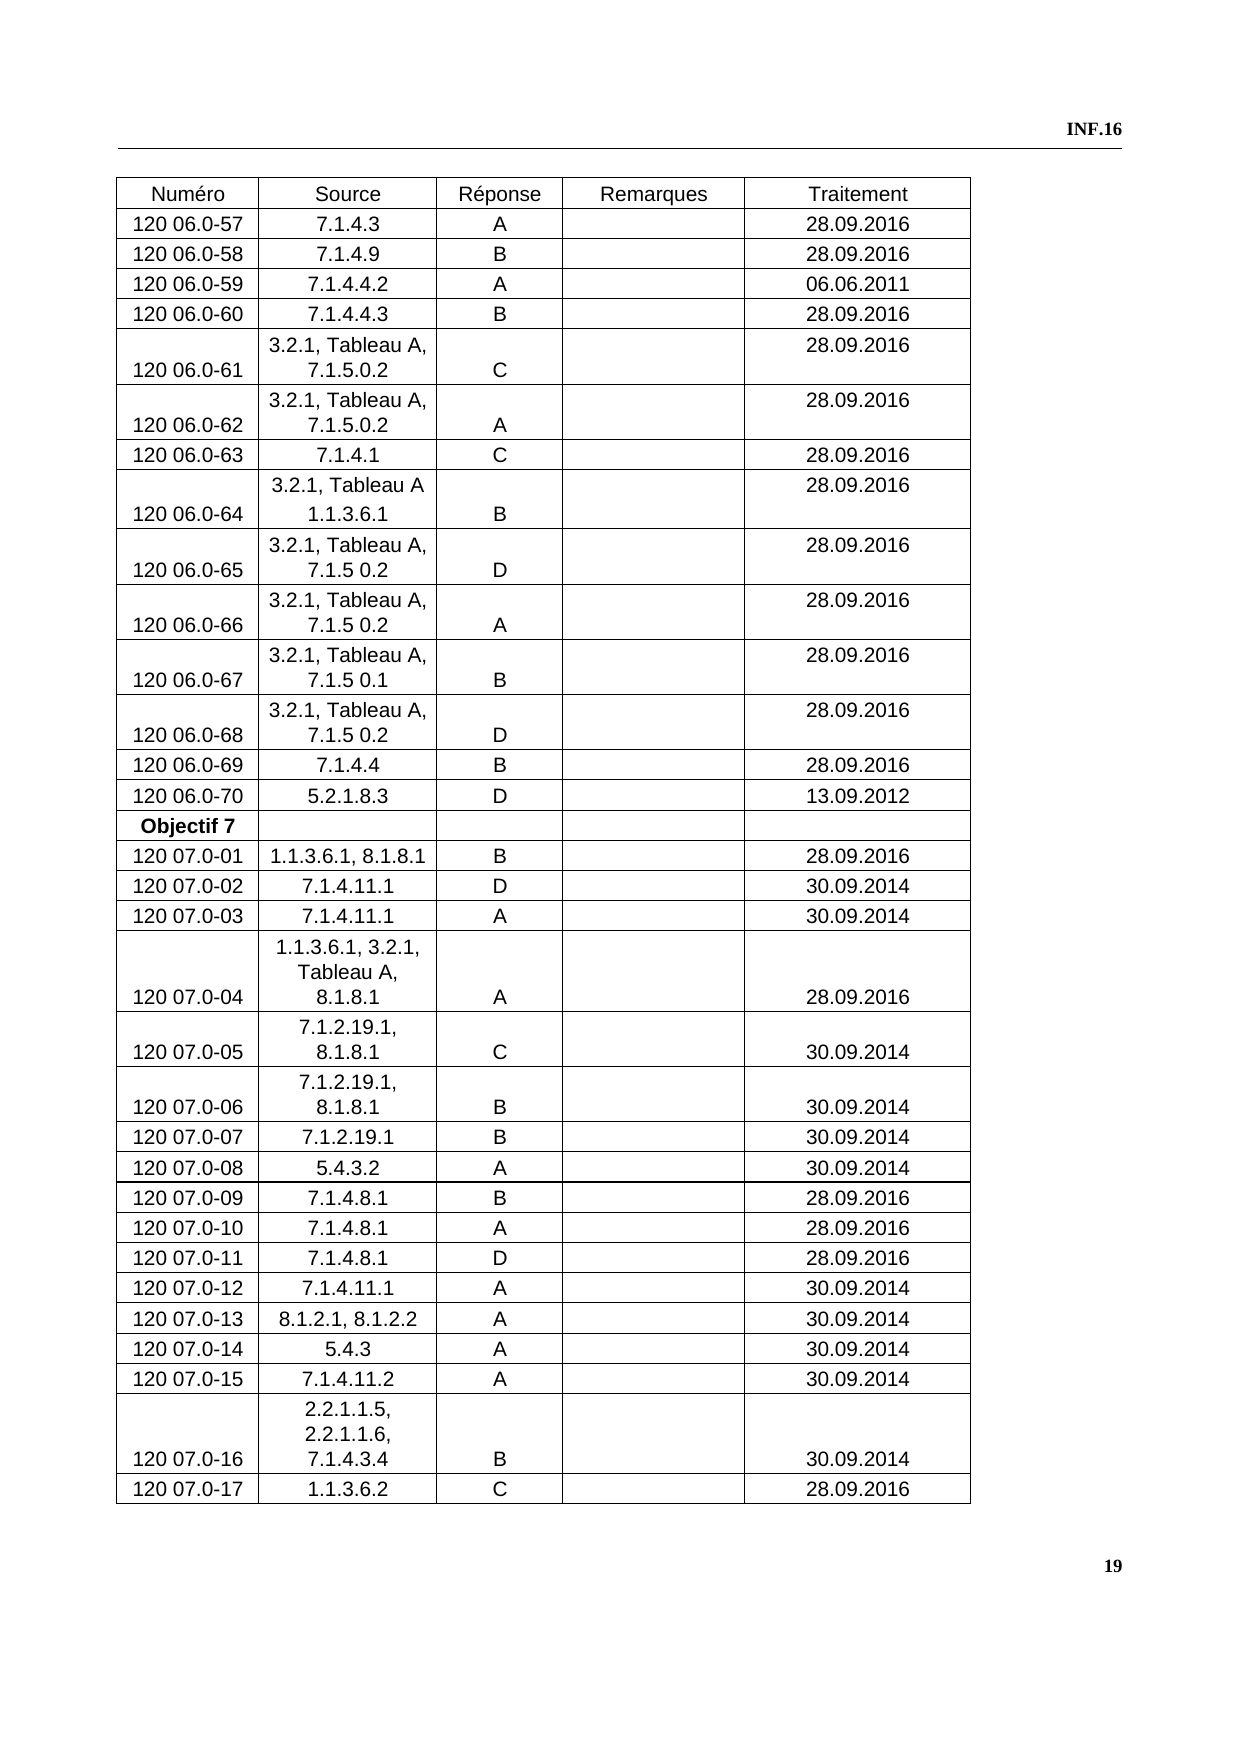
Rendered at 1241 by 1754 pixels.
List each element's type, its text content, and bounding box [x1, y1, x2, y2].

table_cell 28.09.2016 [745, 440, 970, 469]
table_cell 28.09.2016 [745, 841, 970, 870]
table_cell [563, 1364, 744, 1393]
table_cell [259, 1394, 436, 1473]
table_cell 3.2.1, Tableau A, 7.1.5.0.2 [259, 329, 436, 383]
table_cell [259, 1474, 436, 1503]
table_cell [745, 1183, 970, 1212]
table_cell A [437, 385, 562, 439]
table_header Remarques [563, 178, 744, 207]
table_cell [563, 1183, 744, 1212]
table_cell A [437, 209, 562, 238]
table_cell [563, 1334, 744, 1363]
table_cell A [437, 585, 562, 639]
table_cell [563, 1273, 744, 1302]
table_header Réponse [437, 178, 562, 207]
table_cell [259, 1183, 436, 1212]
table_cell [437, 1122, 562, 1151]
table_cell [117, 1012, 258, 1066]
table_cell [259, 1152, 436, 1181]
table_cell 120 06.0-60 [117, 299, 258, 328]
table_cell 120 06.0-67 [117, 640, 258, 694]
table_cell D [437, 780, 562, 809]
table_cell [563, 750, 744, 779]
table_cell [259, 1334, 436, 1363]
table_cell 120 06.0-61 [117, 329, 258, 383]
table_cell 28.09.2016 [745, 239, 970, 268]
table_cell 28.09.2016 [745, 695, 970, 749]
table_cell [563, 841, 744, 870]
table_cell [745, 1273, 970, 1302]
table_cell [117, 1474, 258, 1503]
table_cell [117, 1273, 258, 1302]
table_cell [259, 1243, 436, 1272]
table_cell 120 06.0-58 [117, 239, 258, 268]
table_cell 120 06.0-68 [117, 695, 258, 749]
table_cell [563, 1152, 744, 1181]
table_cell Objectif 7 [117, 811, 258, 840]
table_cell D [437, 529, 562, 583]
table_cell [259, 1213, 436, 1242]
table_cell 06.06.2011 [745, 269, 970, 298]
table_cell [563, 695, 744, 749]
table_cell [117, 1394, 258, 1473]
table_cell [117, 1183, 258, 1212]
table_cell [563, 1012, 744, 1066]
table_cell 28.09.2016 [745, 385, 970, 439]
table_cell 7.1.4.4.2 [259, 269, 436, 298]
table_cell 120 06.0-62 [117, 385, 258, 439]
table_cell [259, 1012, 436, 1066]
table_cell 120 06.0-57 [117, 209, 258, 238]
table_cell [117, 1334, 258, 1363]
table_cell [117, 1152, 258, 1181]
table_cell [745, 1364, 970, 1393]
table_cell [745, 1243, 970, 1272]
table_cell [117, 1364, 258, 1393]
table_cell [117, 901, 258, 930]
table_cell 120 06.0-63 [117, 440, 258, 469]
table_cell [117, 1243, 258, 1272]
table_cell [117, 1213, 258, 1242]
table_cell [563, 209, 744, 238]
table_cell [563, 440, 744, 469]
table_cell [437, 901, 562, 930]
table_cell [563, 529, 744, 583]
table_cell 120 06.0-65 [117, 529, 258, 583]
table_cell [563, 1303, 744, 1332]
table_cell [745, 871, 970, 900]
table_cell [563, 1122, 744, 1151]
table_cell [563, 811, 744, 840]
table_cell 28.09.2016 [745, 470, 970, 528]
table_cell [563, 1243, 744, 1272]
table_header Traitement [745, 178, 970, 207]
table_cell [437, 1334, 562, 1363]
table_cell [563, 640, 744, 694]
table_cell [259, 811, 436, 840]
table_cell 28.09.2016 [745, 585, 970, 639]
table_cell 7.1.4.4.3 [259, 299, 436, 328]
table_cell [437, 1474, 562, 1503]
table_cell 3.2.1, Tableau A, 7.1.5 0.2 [259, 585, 436, 639]
table_cell 3.2.1, Tableau A 1.1.3.6.1 [259, 470, 436, 528]
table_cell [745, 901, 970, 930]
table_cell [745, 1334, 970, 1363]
table_cell 28.09.2016 [745, 209, 970, 238]
table_cell [563, 470, 744, 528]
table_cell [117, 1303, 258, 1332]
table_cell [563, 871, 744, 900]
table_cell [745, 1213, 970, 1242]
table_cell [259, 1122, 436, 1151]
table_cell 3.2.1, Tableau A, 7.1.5 0.2 [259, 529, 436, 583]
table_cell B [437, 841, 562, 870]
table_header Numéro [117, 178, 258, 207]
table_cell 3.2.1, Tableau A, 7.1.5 0.2 [259, 695, 436, 749]
table_cell 3.2.1, Tableau A, 7.1.5.0.2 [259, 385, 436, 439]
table_cell B [437, 640, 562, 694]
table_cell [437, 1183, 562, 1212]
table_cell 120 06.0-64 [117, 470, 258, 528]
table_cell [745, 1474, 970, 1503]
table_cell 7.1.4.11.1 [259, 871, 436, 900]
table_cell [563, 239, 744, 268]
table_cell 28.09.2016 [745, 299, 970, 328]
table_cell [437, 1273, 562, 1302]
table_cell A [437, 269, 562, 298]
table_cell 7.1.4.1 [259, 440, 436, 469]
table_cell 120 06.0-70 [117, 780, 258, 809]
table_cell [563, 299, 744, 328]
table_cell 13.09.2012 [745, 780, 970, 809]
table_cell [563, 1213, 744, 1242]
table_cell B [437, 299, 562, 328]
table_cell 120 06.0-59 [117, 269, 258, 298]
table_cell 3.2.1, Tableau A, 7.1.5 0.1 [259, 640, 436, 694]
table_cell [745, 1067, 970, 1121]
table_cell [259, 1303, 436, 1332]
table_cell 28.09.2016 [745, 529, 970, 583]
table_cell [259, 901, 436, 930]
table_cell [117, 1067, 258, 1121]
table_cell B [437, 239, 562, 268]
table_cell 28.09.2016 [745, 329, 970, 383]
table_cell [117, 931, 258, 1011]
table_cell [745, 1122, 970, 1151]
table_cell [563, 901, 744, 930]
table_cell 5.2.1.8.3 [259, 780, 436, 809]
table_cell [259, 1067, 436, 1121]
table_cell 7.1.4.3 [259, 209, 436, 238]
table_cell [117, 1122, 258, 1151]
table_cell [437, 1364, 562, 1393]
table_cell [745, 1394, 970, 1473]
table_cell 7.1.4.9 [259, 239, 436, 268]
table_cell D [437, 695, 562, 749]
table_cell 7.1.4.4 [259, 750, 436, 779]
table_cell C [437, 329, 562, 383]
table_header Source [259, 178, 436, 207]
table_cell 120 07.0-01 [117, 841, 258, 870]
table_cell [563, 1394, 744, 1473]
table_cell [563, 585, 744, 639]
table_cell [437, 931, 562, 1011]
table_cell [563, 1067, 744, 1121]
table_cell [563, 780, 744, 809]
table_cell 120 06.0-69 [117, 750, 258, 779]
table_cell 120 07.0-02 [117, 871, 258, 900]
table_cell D [437, 871, 562, 900]
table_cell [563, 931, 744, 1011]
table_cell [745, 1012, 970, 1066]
table_cell 28.09.2016 [745, 750, 970, 779]
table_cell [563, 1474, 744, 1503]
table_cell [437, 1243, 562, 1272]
table_cell [563, 269, 744, 298]
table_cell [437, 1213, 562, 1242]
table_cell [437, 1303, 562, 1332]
table_cell [745, 811, 970, 840]
table_cell B [437, 470, 562, 528]
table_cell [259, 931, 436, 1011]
table_cell 120 06.0-66 [117, 585, 258, 639]
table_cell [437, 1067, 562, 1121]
table_cell [563, 329, 744, 383]
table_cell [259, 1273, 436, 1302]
table_cell [563, 385, 744, 439]
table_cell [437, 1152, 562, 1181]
table_cell [437, 811, 562, 840]
table_cell C [437, 440, 562, 469]
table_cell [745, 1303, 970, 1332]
table_cell 28.09.2016 [745, 640, 970, 694]
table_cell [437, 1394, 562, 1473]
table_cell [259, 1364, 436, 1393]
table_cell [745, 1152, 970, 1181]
table_cell B [437, 750, 562, 779]
table_cell 1.1.3.6.1, 8.1.8.1 [259, 841, 436, 870]
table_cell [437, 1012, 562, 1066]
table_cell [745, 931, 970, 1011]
